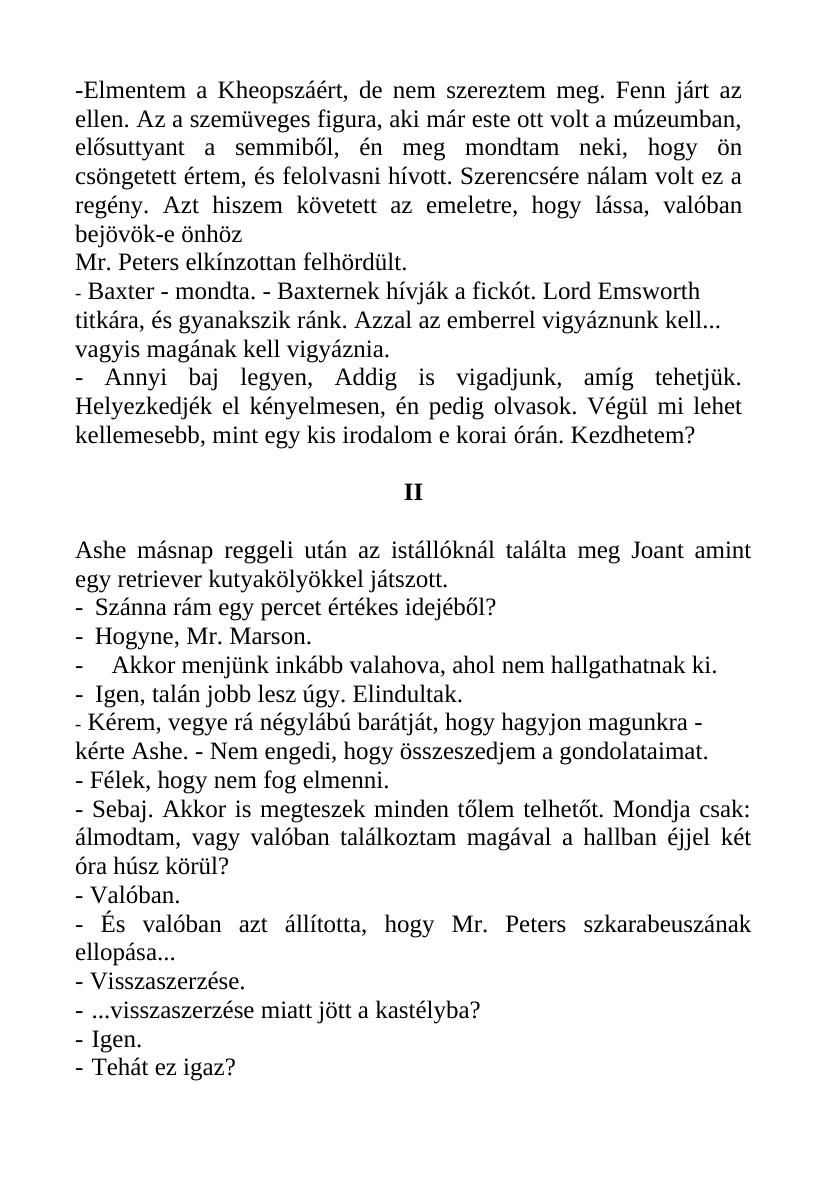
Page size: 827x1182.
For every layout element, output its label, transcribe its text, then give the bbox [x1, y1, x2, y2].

list Tehát ez igaz? [75, 1052, 752, 1081]
text - Visszaszerzése. [75, 966, 752, 995]
text II [75, 477, 752, 506]
list Hogyne, Mr. Marson. [75, 621, 752, 650]
text - Félek, hogy nem fog elmenni. [75, 765, 752, 794]
text - Baxter - mondta. - Baxternek hívják a fickót. Lord Emsworth titkára, és gyanakszik ránk. Azzal az emberrel vigyáznunk kell... vagyis magának kell vigyáznia. [75, 276, 752, 362]
text Mr. Peters elkínzottan felhördült. [75, 247, 752, 276]
text -Elmentem a Kheopszáért, de nem szereztem meg. Fenn járt az ellen. Az a szemüveges figura, aki már este ott volt a múzeumban, elősuttyant a semmiből, én meg mondtam neki, hogy ön csöngetett értem, és felolvasni hívott. Szerencsére nálam volt ez a regény. Azt hiszem követett az emeletre, hogy lássa, valóban bejövök-e önhöz [75, 75, 743, 247]
list Akkor menjünk inkább valahova, ahol nem hallgathatnak ki. [75, 650, 752, 679]
list ...visszaszerzése miatt jött a kastélyba? [75, 995, 752, 1024]
text Ashe másnap reggeli után az istállóknál találta meg Joant amint egy retriever kutyakölyökkel játszott. [75, 535, 752, 592]
text - Annyi baj legyen, Addig is vigadjunk, amíg tehetjük. Helyezkedjék el kényelmesen, én pedig olvasok. Végül mi lehet kellemesebb, mint egy kis irodalom e korai órán. Kezdhetem? [75, 362, 743, 449]
list Szánna rám egy percet értékes idejéből? [75, 592, 752, 621]
text - Valóban. [75, 880, 752, 909]
text - Kérem, vegye rá négylábú barátját, hogy hagyjon magunkra - kérte Ashe. - Nem engedi, hogy összeszedjem a gondolataimat. [75, 707, 752, 765]
list Igen, talán jobb lesz úgy. Elindultak. [75, 679, 512, 707]
list Igen. [75, 1024, 752, 1052]
text - Sebaj. Akkor is megteszek minden tőlem telhetőt. Mondja csak: álmodtam, vagy valóban találkoztam magával a hallban éjjel két óra húsz körül? [75, 794, 752, 880]
text - És valóban azt állította, hogy Mr. Peters szkarabeuszának ellopása... [75, 909, 752, 966]
